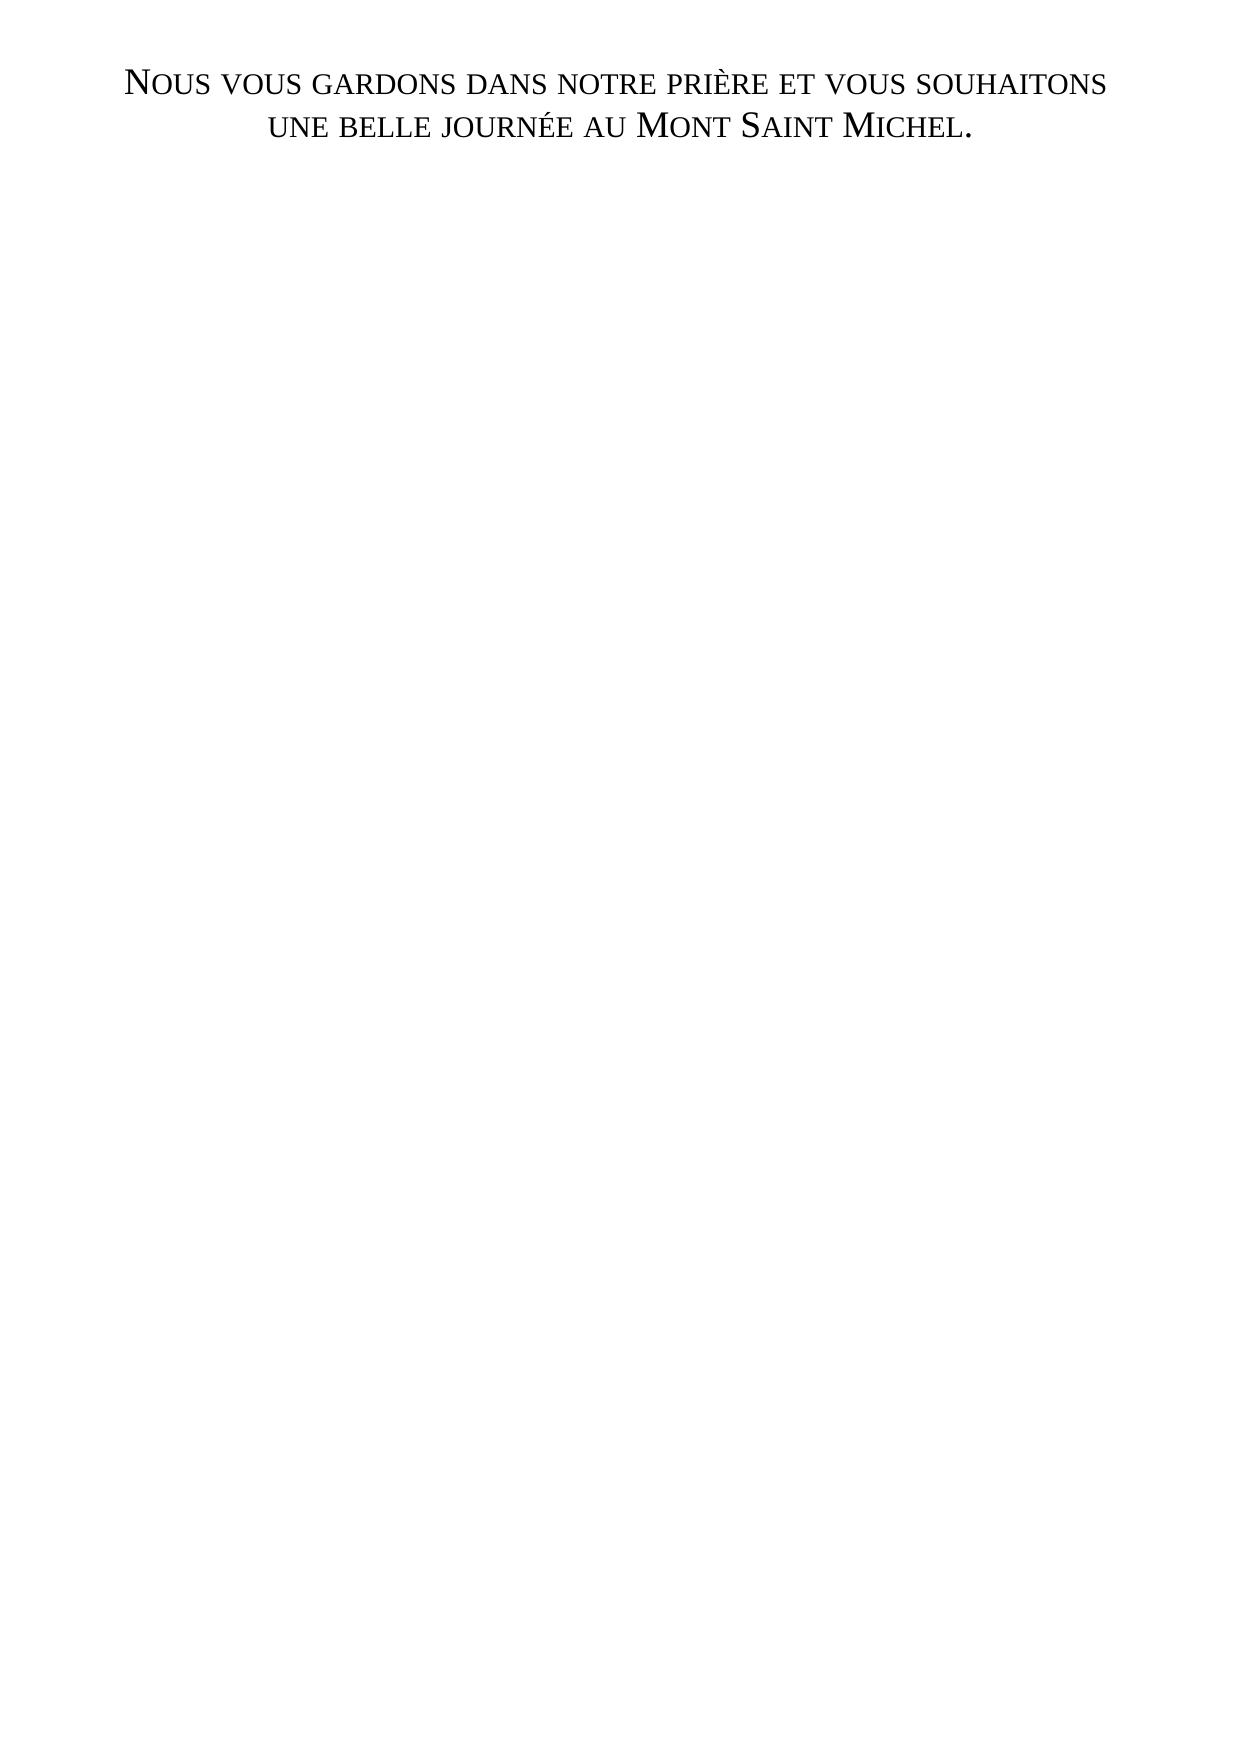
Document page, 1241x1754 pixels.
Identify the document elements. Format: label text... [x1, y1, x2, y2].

text Nous vous gardons dans notre priÈre et vous souhaitons une belle journÉe au Mont Saint Michel. [59, 59, 1181, 145]
